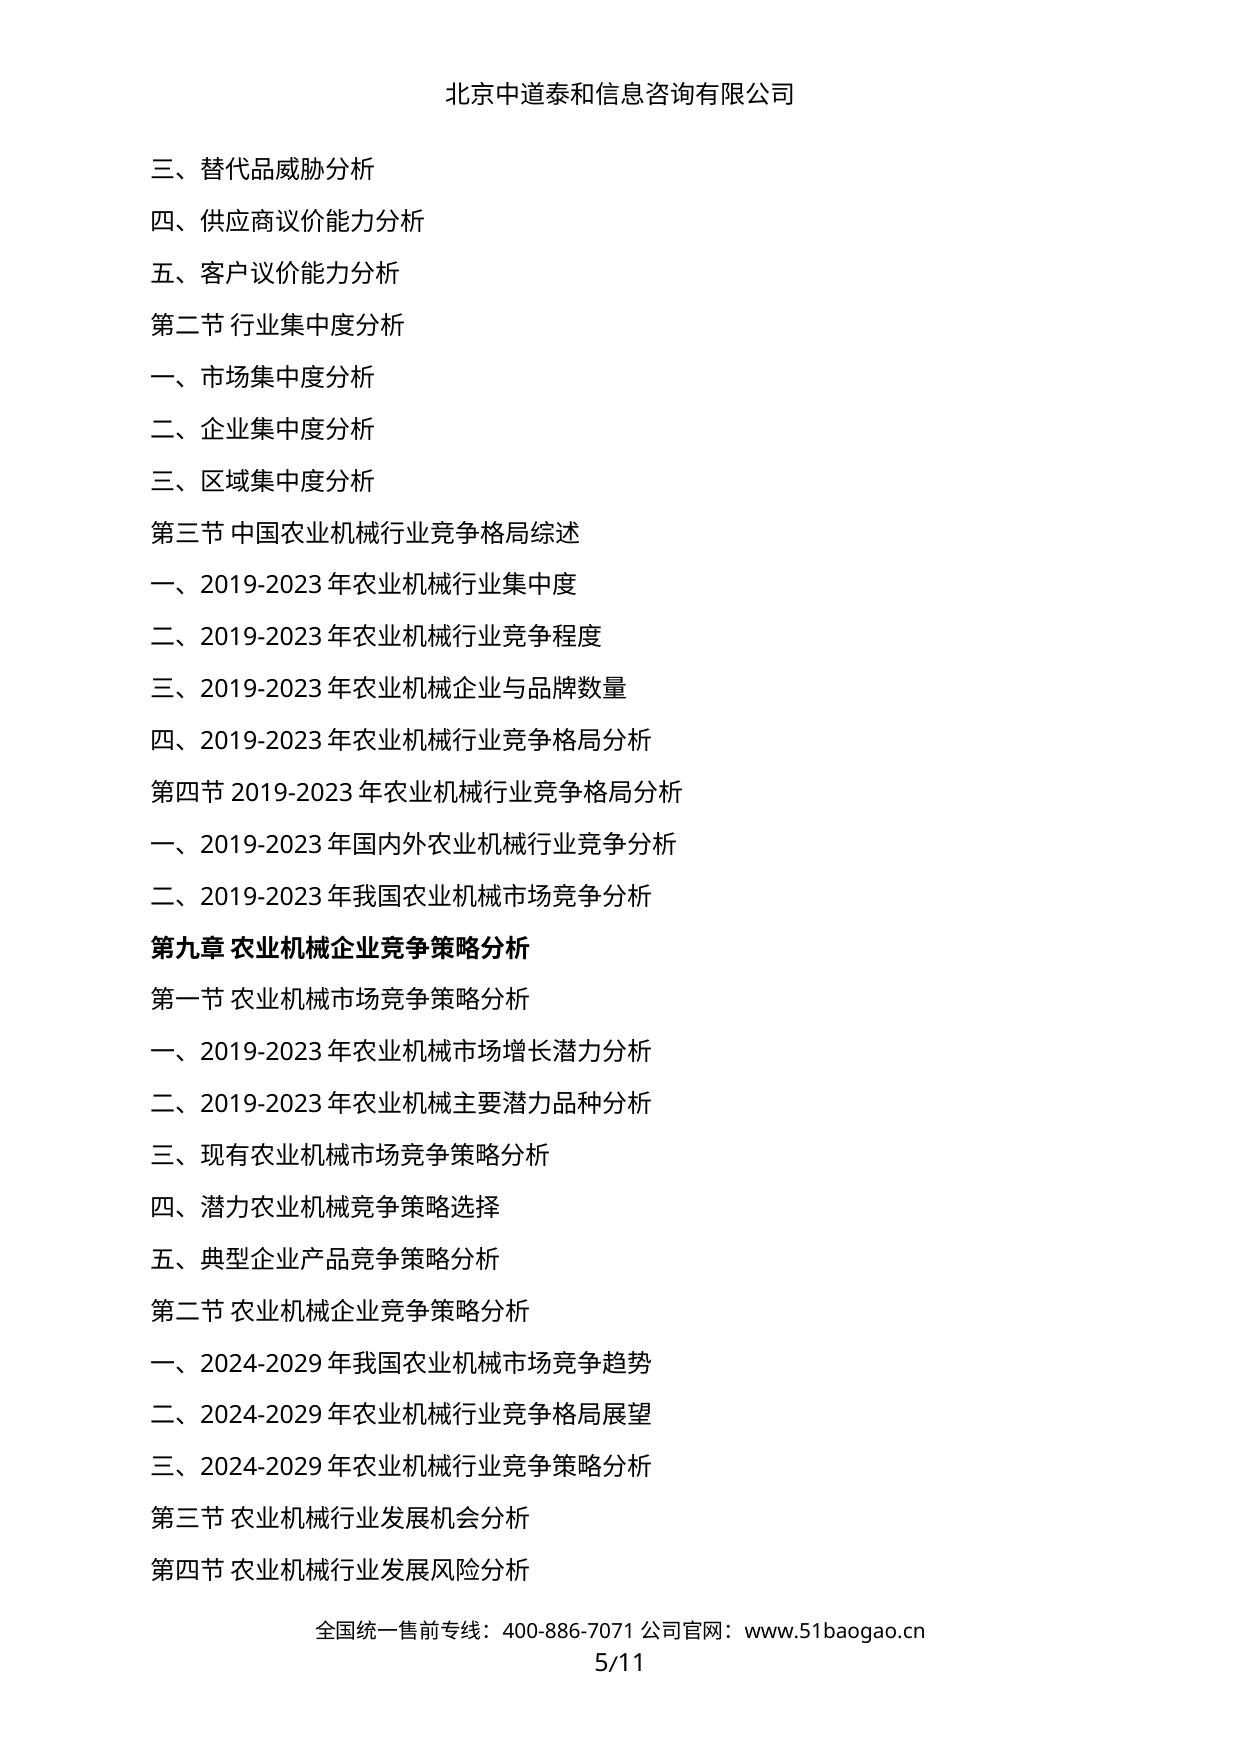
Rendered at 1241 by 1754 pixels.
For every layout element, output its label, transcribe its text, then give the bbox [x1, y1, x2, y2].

text 一、2019-2023年国内外农业机械行业竞争分析 [150, 824, 1090, 861]
text 第四节 农业机械行业发展风险分析 [150, 1551, 1090, 1587]
text 三、区域集中度分析 [150, 461, 1090, 497]
text 第一节 农业机械市场竞争策略分析 [150, 980, 1090, 1016]
text 二、2024-2029年农业机械行业竞争格局展望 [150, 1395, 1090, 1431]
text 第二节 行业集中度分析 [150, 306, 1090, 342]
text 第三节 农业机械行业发展机会分析 [150, 1499, 1090, 1535]
text 三、2019-2023年农业机械企业与品牌数量 [150, 669, 1090, 705]
text 三、2024-2029年农业机械行业竞争策略分析 [150, 1447, 1090, 1483]
text 四、潜力农业机械竞争策略选择 [150, 1187, 1090, 1224]
text 第三节 中国农业机械行业竞争格局综述 [150, 513, 1090, 549]
text 五、客户议价能力分析 [150, 254, 1090, 290]
text 四、2019-2023年农业机械行业竞争格局分析 [150, 721, 1090, 757]
text 四、供应商议价能力分析 [150, 202, 1090, 238]
text 第九章 农业机械企业竞争策略分析 [150, 928, 1090, 964]
text 第四节 2019-2023年农业机械行业竞争格局分析 [150, 772, 1090, 809]
text 第二节 农业机械企业竞争策略分析 [150, 1291, 1090, 1327]
text 一、市场集中度分析 [150, 357, 1090, 394]
text 一、2024-2029年我国农业机械市场竞争趋势 [150, 1343, 1090, 1379]
text 一、2019-2023年农业机械行业集中度 [150, 565, 1090, 601]
text 一、2019-2023年农业机械市场增长潜力分析 [150, 1032, 1090, 1068]
text 二、2019-2023年农业机械主要潜力品种分析 [150, 1084, 1090, 1120]
text 三、替代品威胁分析 [150, 150, 1090, 186]
text 三、现有农业机械市场竞争策略分析 [150, 1136, 1090, 1172]
text 二、2019-2023年农业机械行业竞争程度 [150, 617, 1090, 653]
text 五、典型企业产品竞争策略分析 [150, 1239, 1090, 1276]
text 二、企业集中度分析 [150, 409, 1090, 446]
text 二、2019-2023年我国农业机械市场竞争分析 [150, 876, 1090, 912]
